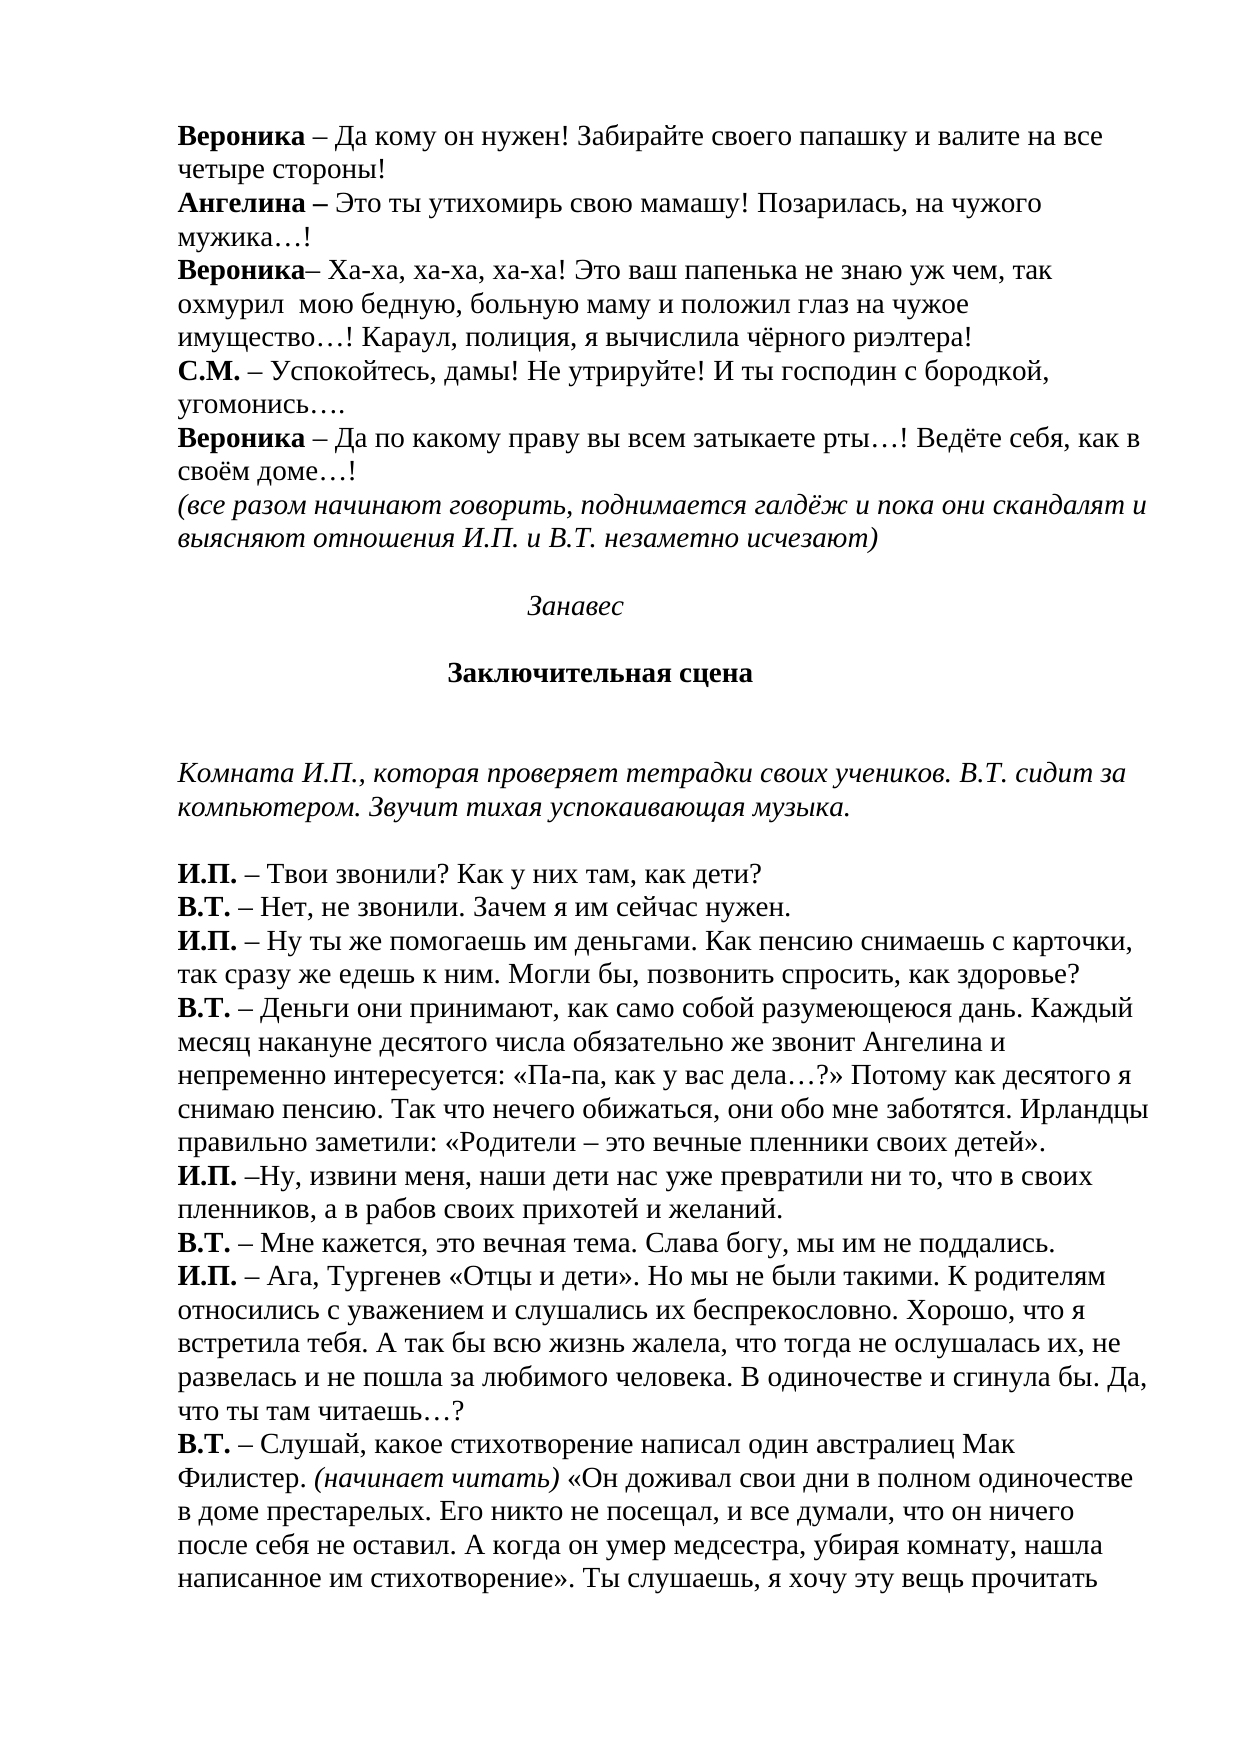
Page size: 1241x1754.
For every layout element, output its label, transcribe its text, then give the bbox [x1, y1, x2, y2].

text И.П. –Ну, извини меня, наши дети нас уже превратили ни то, что в своих пленников, а в рабов своих прихотей и желаний. [177, 1158, 1152, 1225]
text В.Т. – Нет, не звонили. Зачем я им сейчас нужен. [177, 889, 1152, 923]
text Занавес [177, 588, 1152, 621]
text Ангелина – Это ты утихомирь свою мамашу! Позарилась, на чужого мужика…! [177, 185, 1152, 252]
text Заключительная сцена [177, 655, 1152, 688]
text И.П. – Ага, Тургенев «Отцы и дети». Но мы не были такими. К родителям относились с уважением и слушались их беспрекословно. Хорошо, что я встретила тебя. А так бы всю жизнь жалела, что тогда не ослушалась их, не развелась и не пошла за любимого человека. В одиночестве и сгинула бы. Да, что ты там читаешь…? [177, 1258, 1152, 1426]
text Вероника – Да кому он нужен! Забирайте своего папашку и валите на все четыре стороны! [177, 118, 1152, 185]
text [177, 1426, 1152, 1594]
text И.П. – Твои звонили? Как у них там, как дети? [177, 856, 1152, 889]
text С.М. – Успокойтесь, дамы! Не утрируйте! И ты господин с бородкой, угомонись…. [177, 353, 1152, 420]
text Вероника– Ха-ха, ха-ха, ха-ха! Это ваш папенька не знаю уж чем, так охмурил мою бедную, больную маму и положил глаз на чужое имущество…! Караул, полиция, я вычислила чёрного риэлтера! [177, 252, 1152, 353]
text (все разом начинают говорить, поднимается галдёж и пока они скандалят и выясняют отношения И.П. и В.Т. незаметно исчезают) [177, 487, 1152, 554]
text Комната И.П., которая проверяет тетрадки своих учеников. В.Т. сидит за компьютером. Звучит тихая успокаивающая музыка. [177, 755, 1152, 822]
text В.Т. – Деньги они принимают, как само собой разумеющеюся дань. Каждый месяц накануне десятого числа обязательно же звонит Ангелина и непременно интересуется: «Па-па, как у вас дела…?» Потому как десятого я снимаю пенсию. Так что нечего обижаться, они обо мне заботятся. Ирландцы правильно заметили: «Родители – это вечные пленники своих детей». [177, 990, 1152, 1158]
text И.П. – Ну ты же помогаешь им деньгами. Как пенсию снимаешь с карточки, так сразу же едешь к ним. Могли бы, позвонить спросить, как здоровье? [177, 923, 1152, 990]
text Вероника – Да по какому праву вы всем затыкаете рты…! Ведёте себя, как в своём доме…! [177, 420, 1152, 487]
text В.Т. – Мне кажется, это вечная тема. Слава богу, мы им не поддались. [177, 1225, 1152, 1258]
